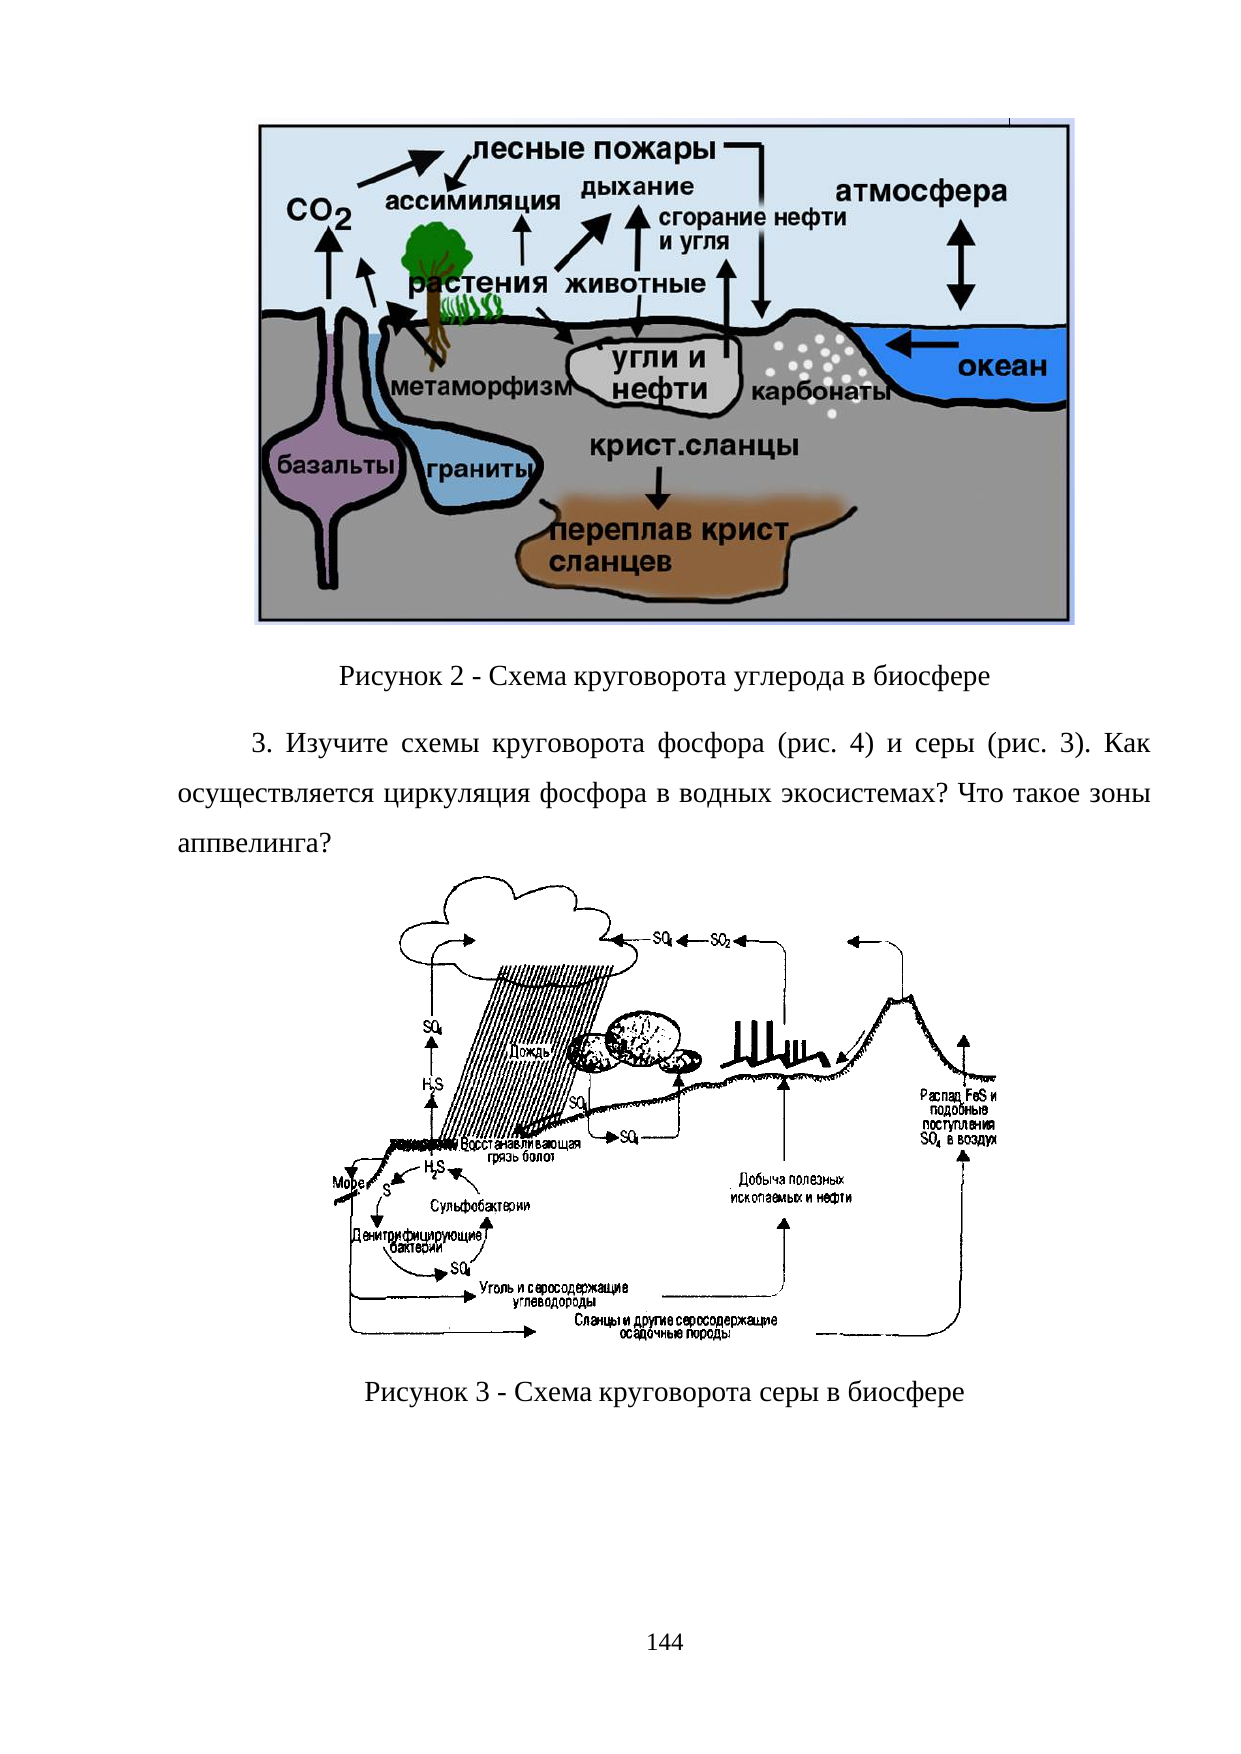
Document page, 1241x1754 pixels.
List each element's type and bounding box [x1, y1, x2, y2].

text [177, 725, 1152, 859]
picture [254, 118, 1075, 625]
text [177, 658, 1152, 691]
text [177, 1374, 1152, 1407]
picture [332, 876, 997, 1341]
